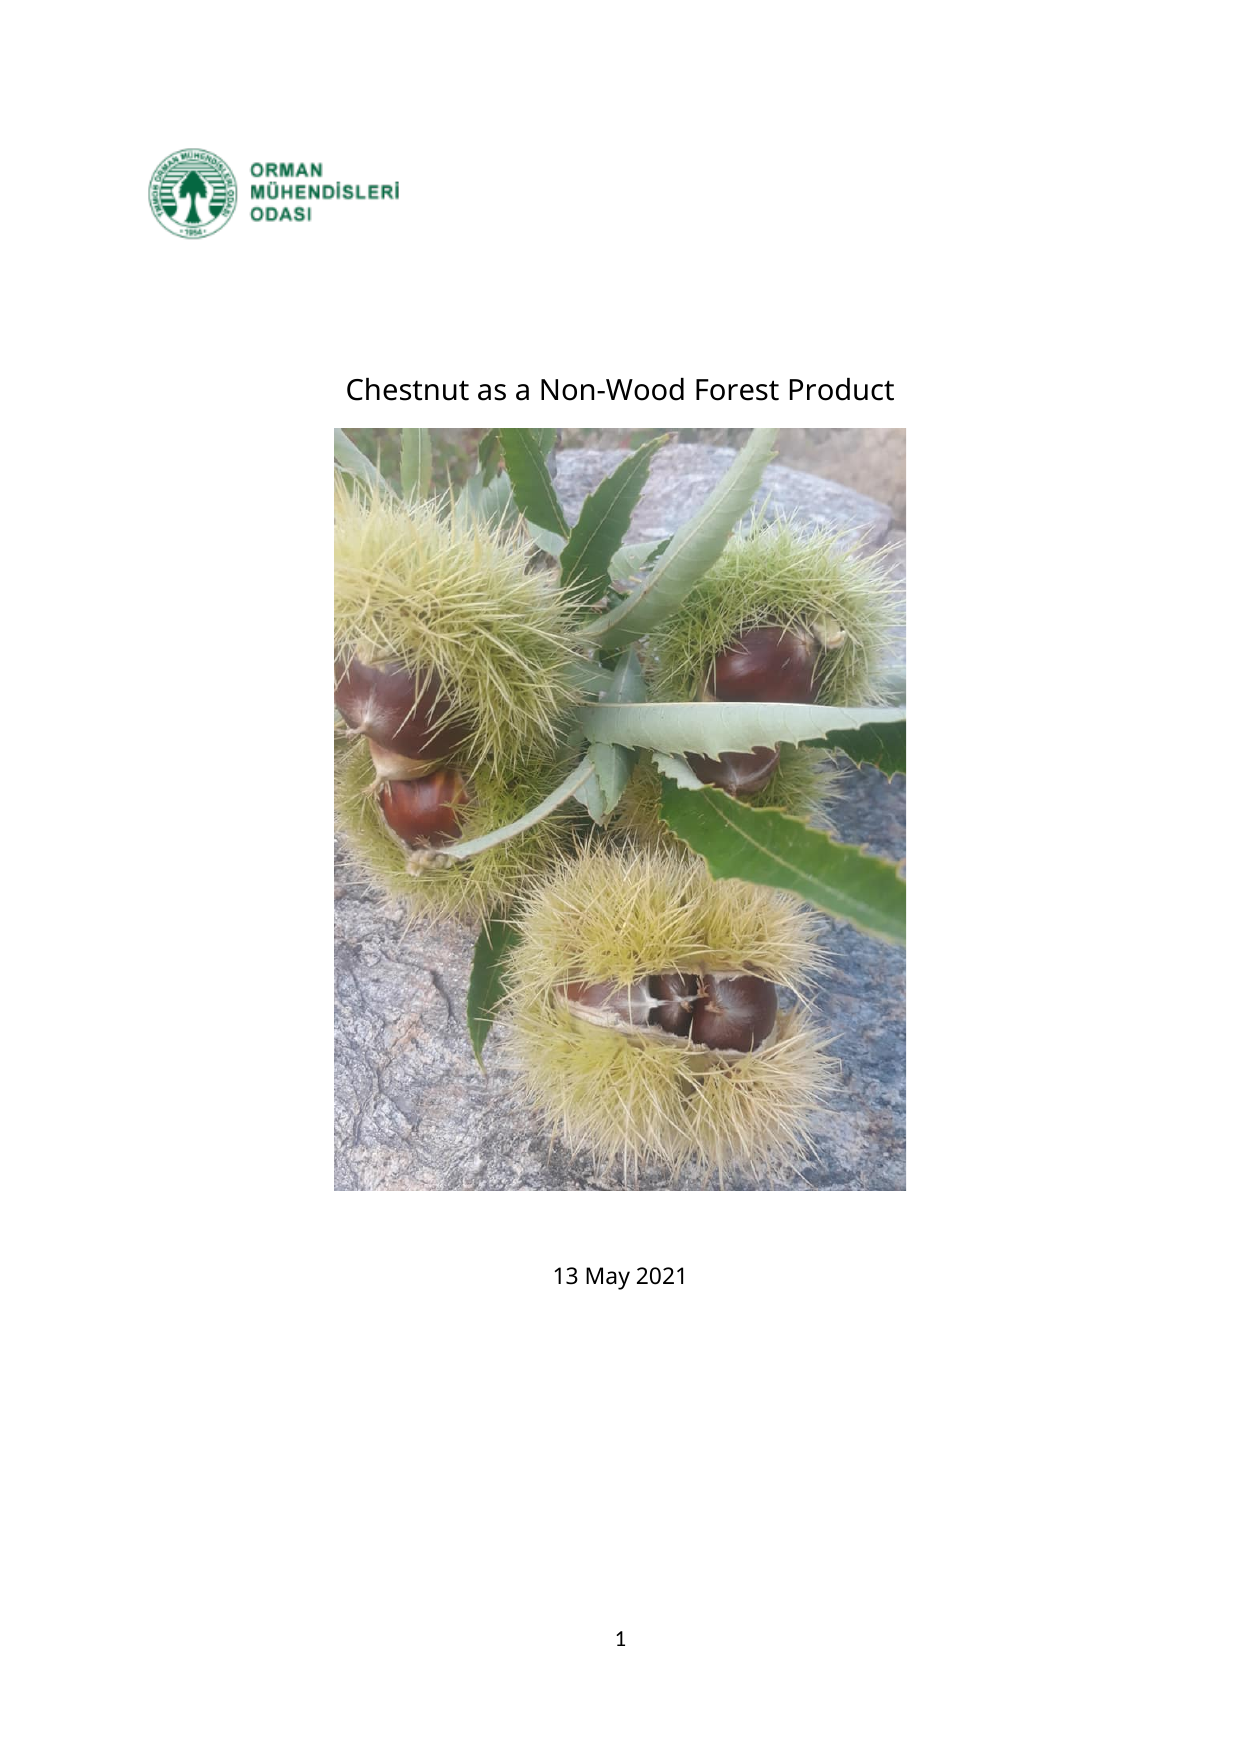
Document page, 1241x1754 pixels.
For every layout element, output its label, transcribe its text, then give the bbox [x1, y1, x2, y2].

picture [147, 147, 402, 241]
text Chestnut as a Non-Wood Forest Product [148, 369, 1093, 408]
text 13 May 2021 [148, 1260, 1093, 1291]
picture [334, 428, 907, 1191]
